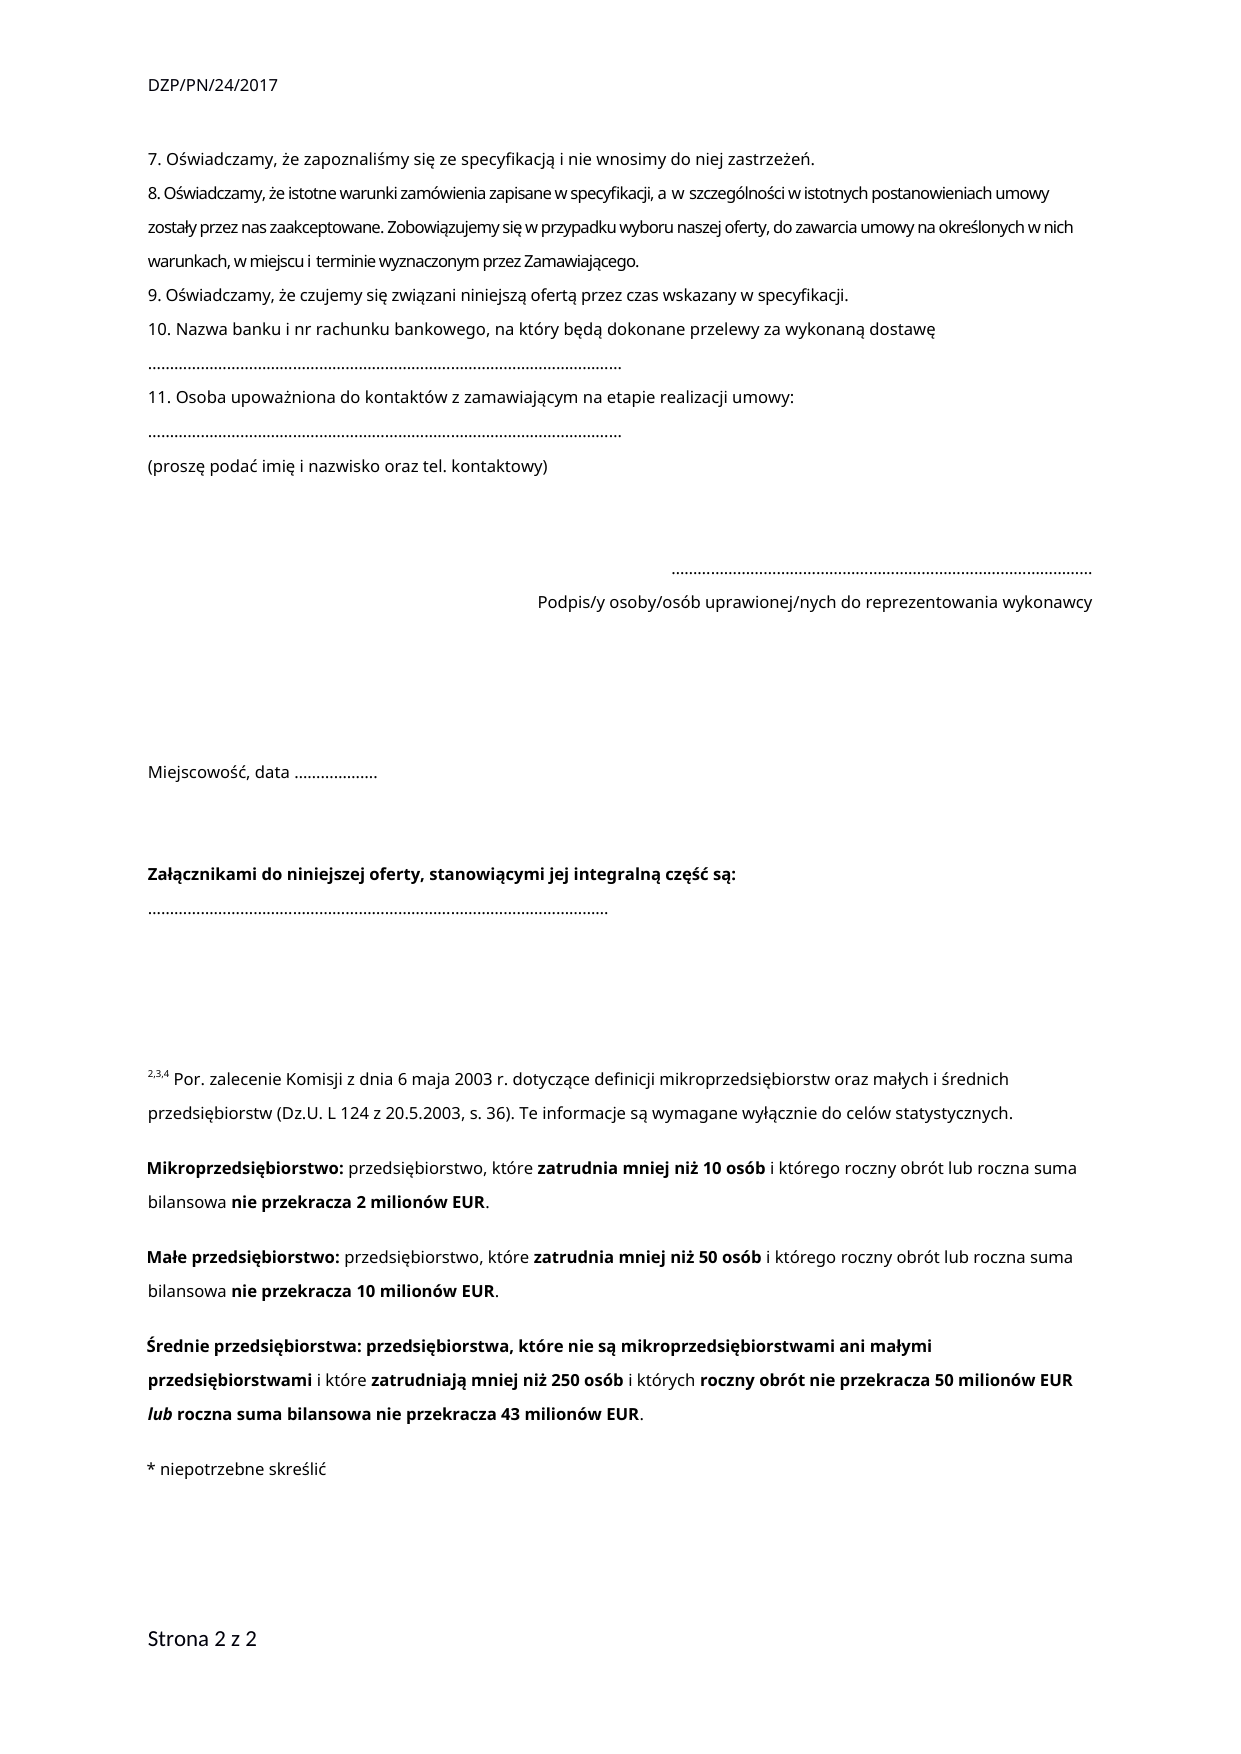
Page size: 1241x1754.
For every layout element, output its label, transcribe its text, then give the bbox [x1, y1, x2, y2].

text * niepotrzebne skreślić [146, 1457, 1093, 1480]
text Małe przedsiębiorstwo: przedsiębiorstwo, które zatrudnia mniej niż 50 osób i którego roczny obrót lub roczna suma bilansowa nie przekracza 10 milionów EUR. [146, 1245, 1093, 1302]
text ……………………………………………………………………………………………… [148, 352, 1093, 375]
text …………………………………………………………………………………… [148, 556, 1093, 579]
text Średnie przedsiębiorstwa: przedsiębiorstwa, które nie są mikroprzedsiębiorstwami ani małymi przedsiębiorstwami i które zatrudniają mniej niż 250 osób i których roczny obrót nie przekracza 50 milionów EUR lub roczna suma bilansowa nie przekracza 43 milionów EUR. [146, 1334, 1093, 1425]
text 10. Nazwa banku i nr rachunku bankowego, na który będą dokonane przelewy za wykonaną dostawę [148, 318, 1093, 341]
text ……………………………………………………………………………………………… [148, 420, 1093, 443]
text Załącznikami do niniejszej oferty, stanowiącymi jej integralną część są: [148, 863, 1093, 886]
text 7. Oświadczamy, że zapoznaliśmy się ze specyfikacją i nie wnosimy do niej zastrzeżeń. [148, 148, 1093, 170]
text 11. Osoba upoważniona do kontaktów z zamawiającym na etapie realizacji umowy: [148, 386, 1093, 409]
text 2,3,4 Por. zalecenie Komisji z dnia 6 maja 2003 r. dotyczące definicji mikroprzedsiębiorstw oraz małych i średnich przedsiębiorstw (Dz.U. L 124 z 20.5.2003, s. 36). Te informacje są wymagane wyłącznie do celów statystycznych. [148, 1067, 1093, 1124]
text 8. Oświadczamy, że istotne warunki zamówienia zapisane w specyfikacji, a w szczególności w istotnych postanowieniach umowy zostały przez nas zaakceptowane. Zobowiązujemy się w przypadku wyboru naszej oferty, do zawarcia umowy na określonych w nich warunkach, w miejscu i terminie wyznaczonym przez Zamawiającego. [148, 182, 1093, 272]
text Mikroprzedsiębiorstwo: przedsiębiorstwo, które zatrudnia mniej niż 10 osób i którego roczny obrót lub roczna suma bilansowa nie przekracza 2 milionów EUR. [146, 1156, 1093, 1213]
text 9. Oświadczamy, że czujemy się związani niniejszą ofertą przez czas wskazany w specyfikacji. [148, 284, 1093, 307]
text …………………………………………………………………………………………… [148, 897, 1093, 920]
text Podpis/y osoby/osób uprawionej/nych do reprezentowania wykonawcy [148, 590, 1093, 613]
text Miejscowość, data ………………. [148, 761, 1093, 783]
text (proszę podać imię i nazwisko oraz tel. kontaktowy) [148, 454, 1093, 477]
